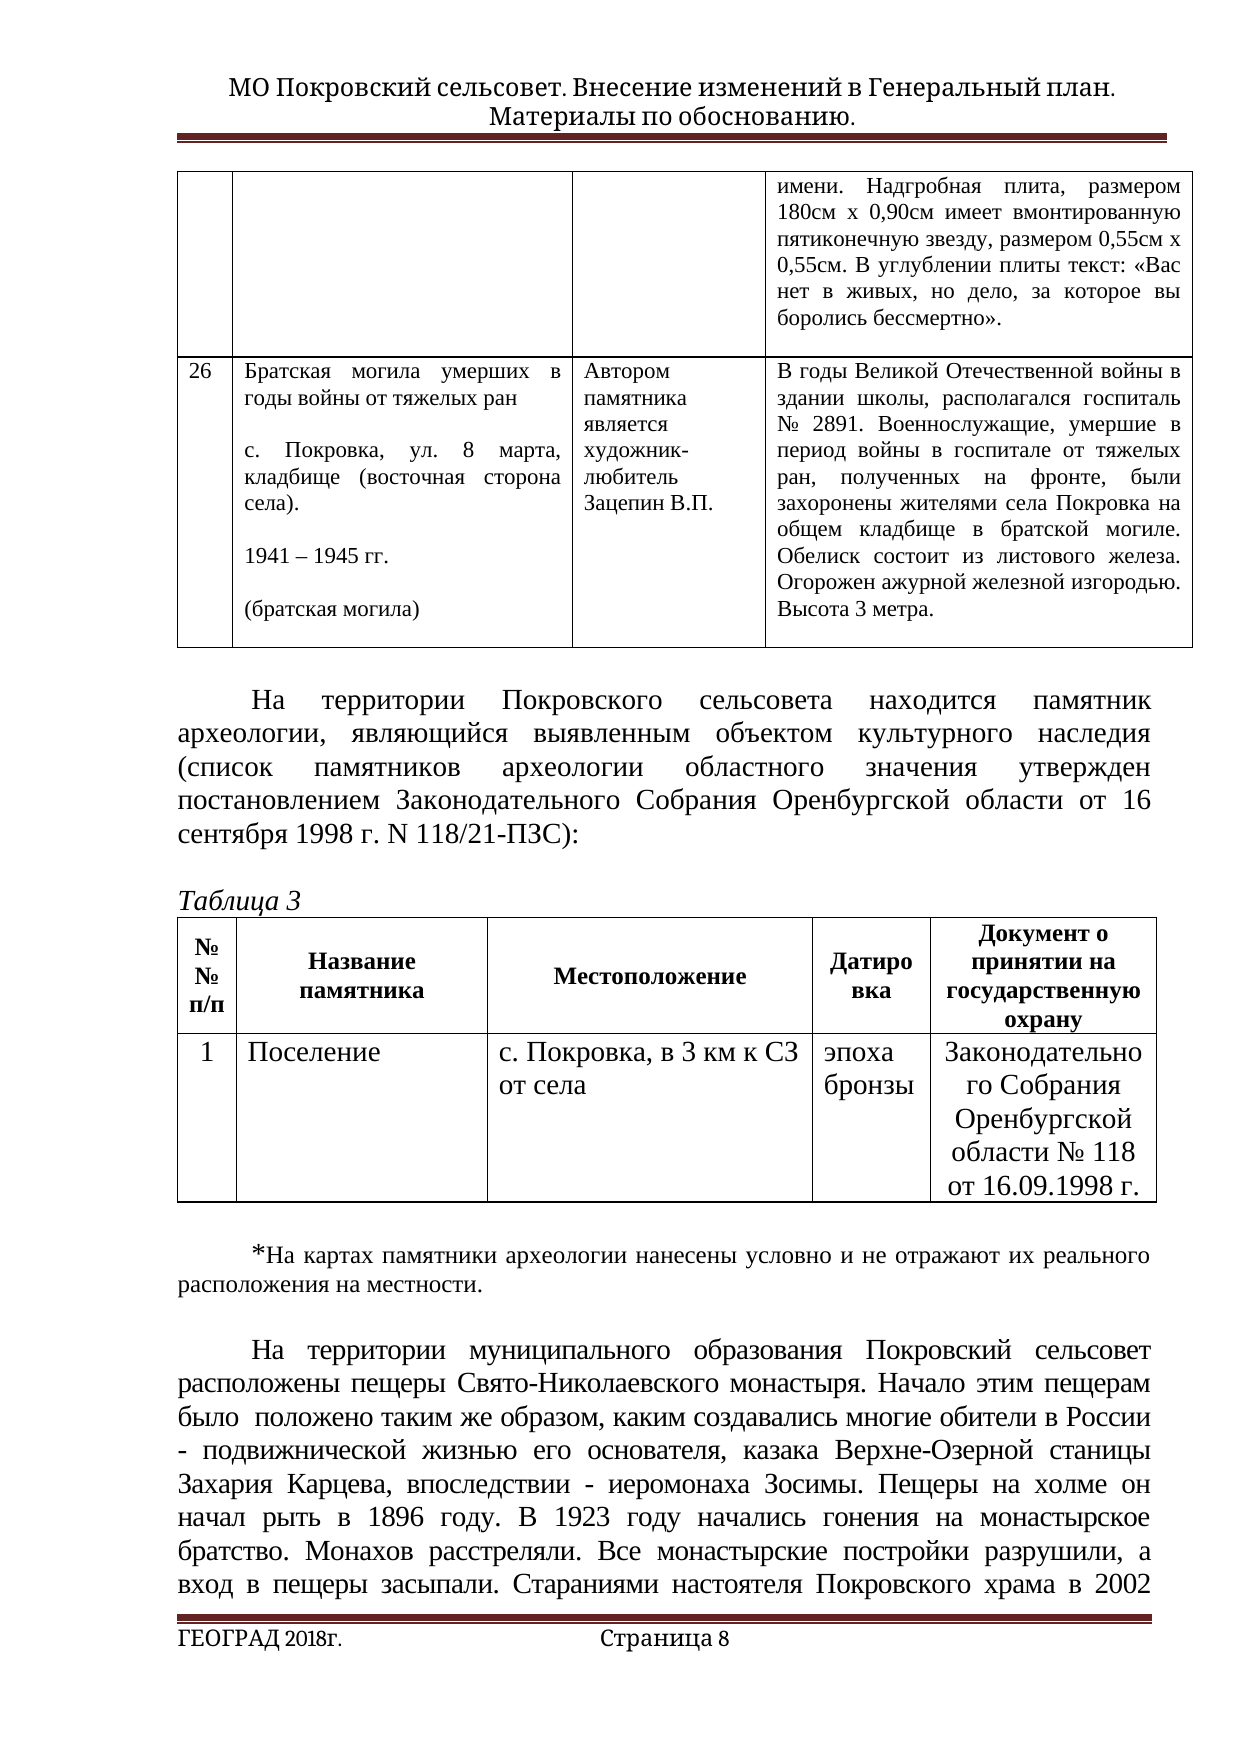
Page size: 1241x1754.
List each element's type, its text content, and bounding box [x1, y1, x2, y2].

table_header Название памятника [237, 918, 487, 1033]
text Таблица 3 [177, 883, 1152, 917]
table_cell с. Покровка, в 3 км к СЗ от села [488, 1034, 812, 1201]
text На территории Покровского сельсовета находится памятник археологии, являющийся выявленным объектом культурного наследия (список памятников археологии областного значения утвержден постановлением Законодательного Собрания Оренбургской области от 16 сентября 1998 г. N 118/21-ПЗС): [177, 682, 1152, 849]
table_cell Автором памятника является художник-любитель Зацепин В.П. [573, 358, 765, 647]
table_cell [766, 172, 1192, 356]
text *На картах памятники археологии нанесены условно и не отражают их реального расположения на местности. [177, 1236, 1152, 1298]
table_header Документ о принятии на государственную охрану [931, 918, 1156, 1033]
table_cell Поселение [237, 1034, 487, 1201]
table_header Местоположение [488, 918, 812, 1033]
table_cell Братская могила умерших в годы войны от тяжелых ран с. Покровка, ул. 8 марта, кладбище (восточная сторона села). 1941 – 1945 гг. (братская могила) [233, 358, 572, 647]
table_cell Законодательного Собрания Оренбургской области № 118 от 16.09.1998 г. [931, 1034, 1156, 1201]
table_cell 26 [178, 358, 232, 647]
table_header Датировка [813, 918, 930, 1033]
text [177, 1332, 1152, 1600]
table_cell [573, 172, 765, 356]
table_cell 1 [178, 1034, 236, 1201]
table_cell В годы Великой Отечественной войны в здании школы, располагался госпиталь № 2891. Военнослужащие, умершие в период войны в госпитале от тяжелых ран, полученных на фронте, были захоронены жителями села Покровка на общем кладбище в братской могиле. Обелиск состоит из листового железа. Огорожен ажурной железной изгородью. Высота 3 метра. [766, 358, 1192, 647]
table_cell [233, 172, 572, 356]
table_cell эпоха бронзы [813, 1034, 930, 1201]
table_cell 25 [178, 172, 232, 356]
table_header №№ п/п [178, 918, 236, 1033]
